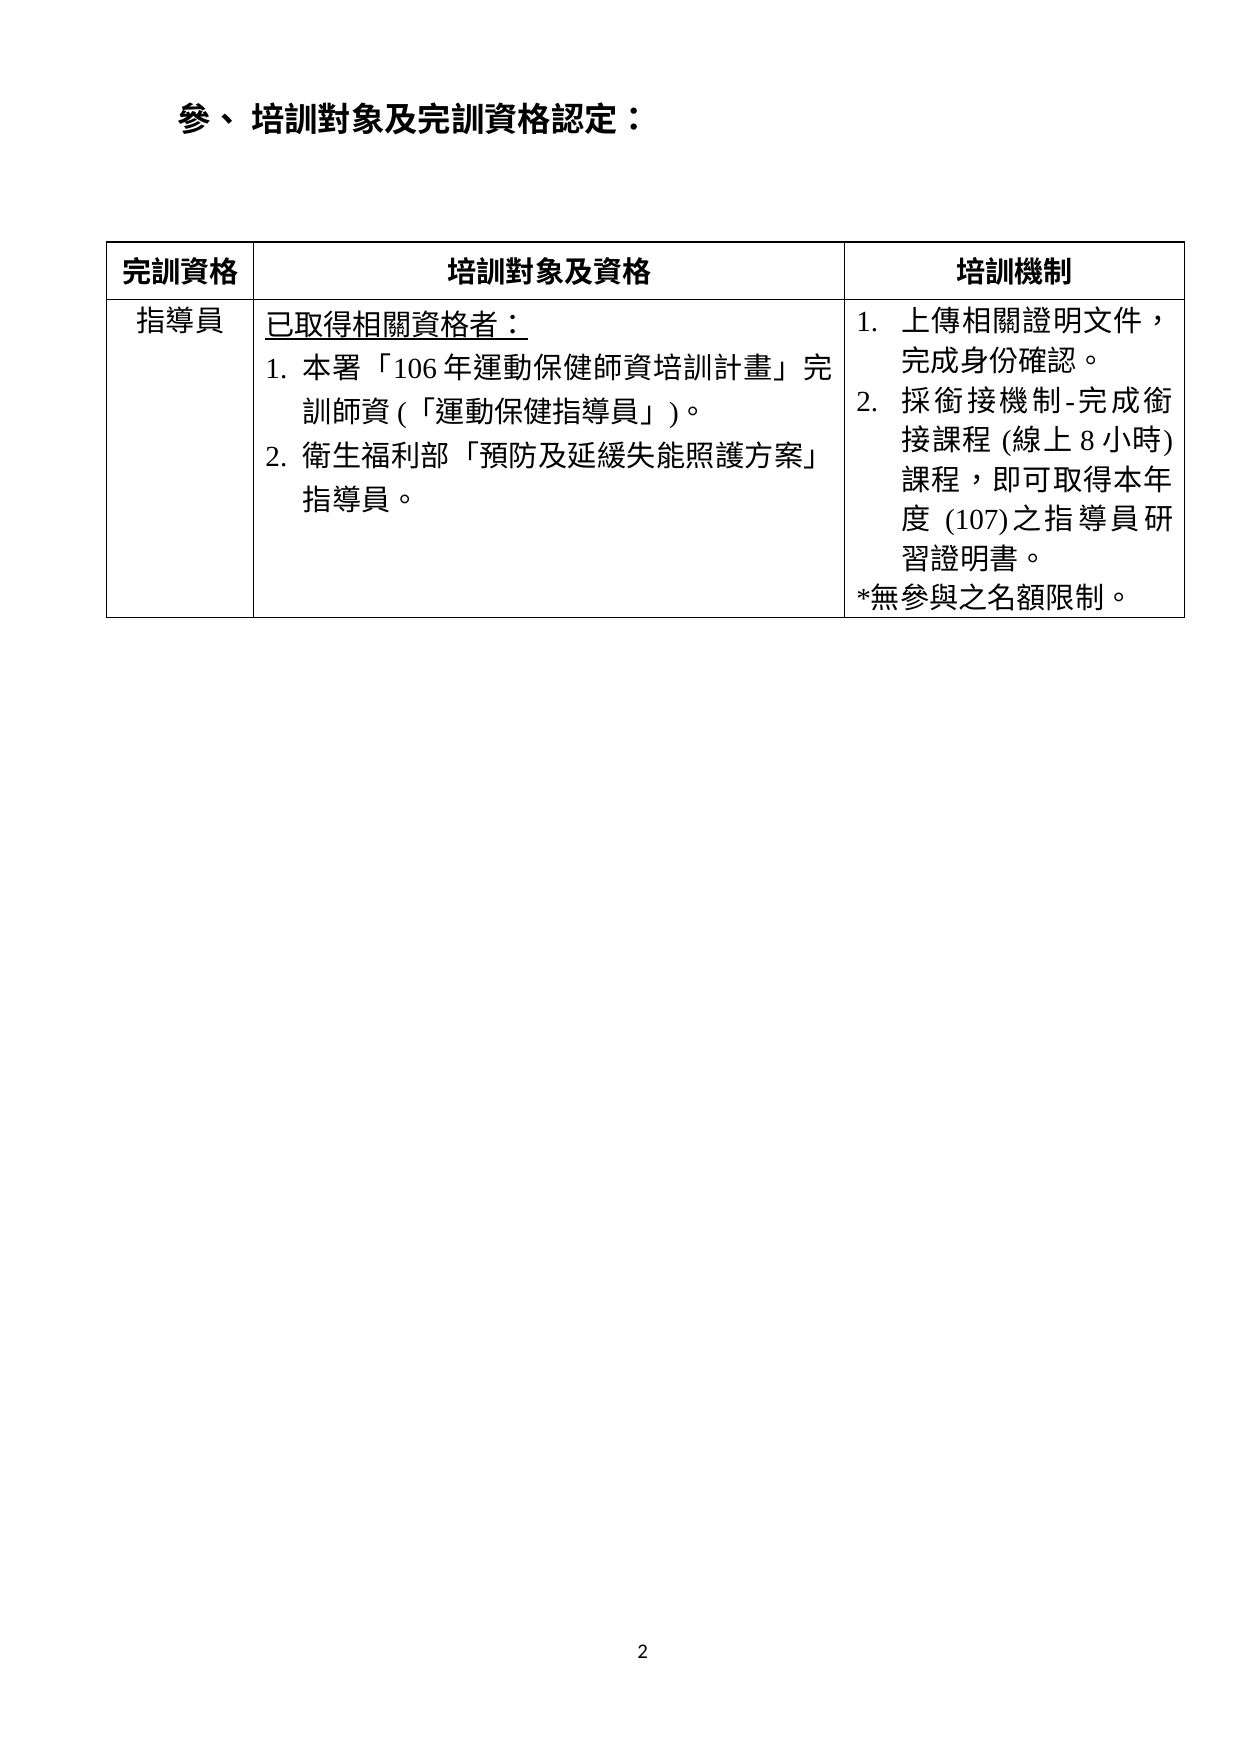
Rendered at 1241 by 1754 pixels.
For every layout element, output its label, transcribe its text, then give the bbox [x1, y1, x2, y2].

table_cell 指導員 [107, 300, 253, 617]
table_cell 已取得相關資格者： 本署「106年運動保健師資培訓計畫」完訓師資 (「運動保健指導員」)。 衛生福利部「預防及延緩失能照護方案」指導員。 [254, 300, 844, 617]
table_header 培訓機制 [845, 243, 1184, 299]
table_header 完訓資格 [107, 243, 253, 299]
table_cell 上傳相關證明文件，完成身份確認。 採銜接機制-完成銜接課程 (線上8小時)課程，即可取得本年度 (107)之指導員研習證明書。 *無參與之名額限制。 [845, 300, 1184, 617]
table_header 培訓對象及資格 [254, 243, 844, 299]
list 培訓對象及完訓資格認定： [177, 93, 1107, 141]
